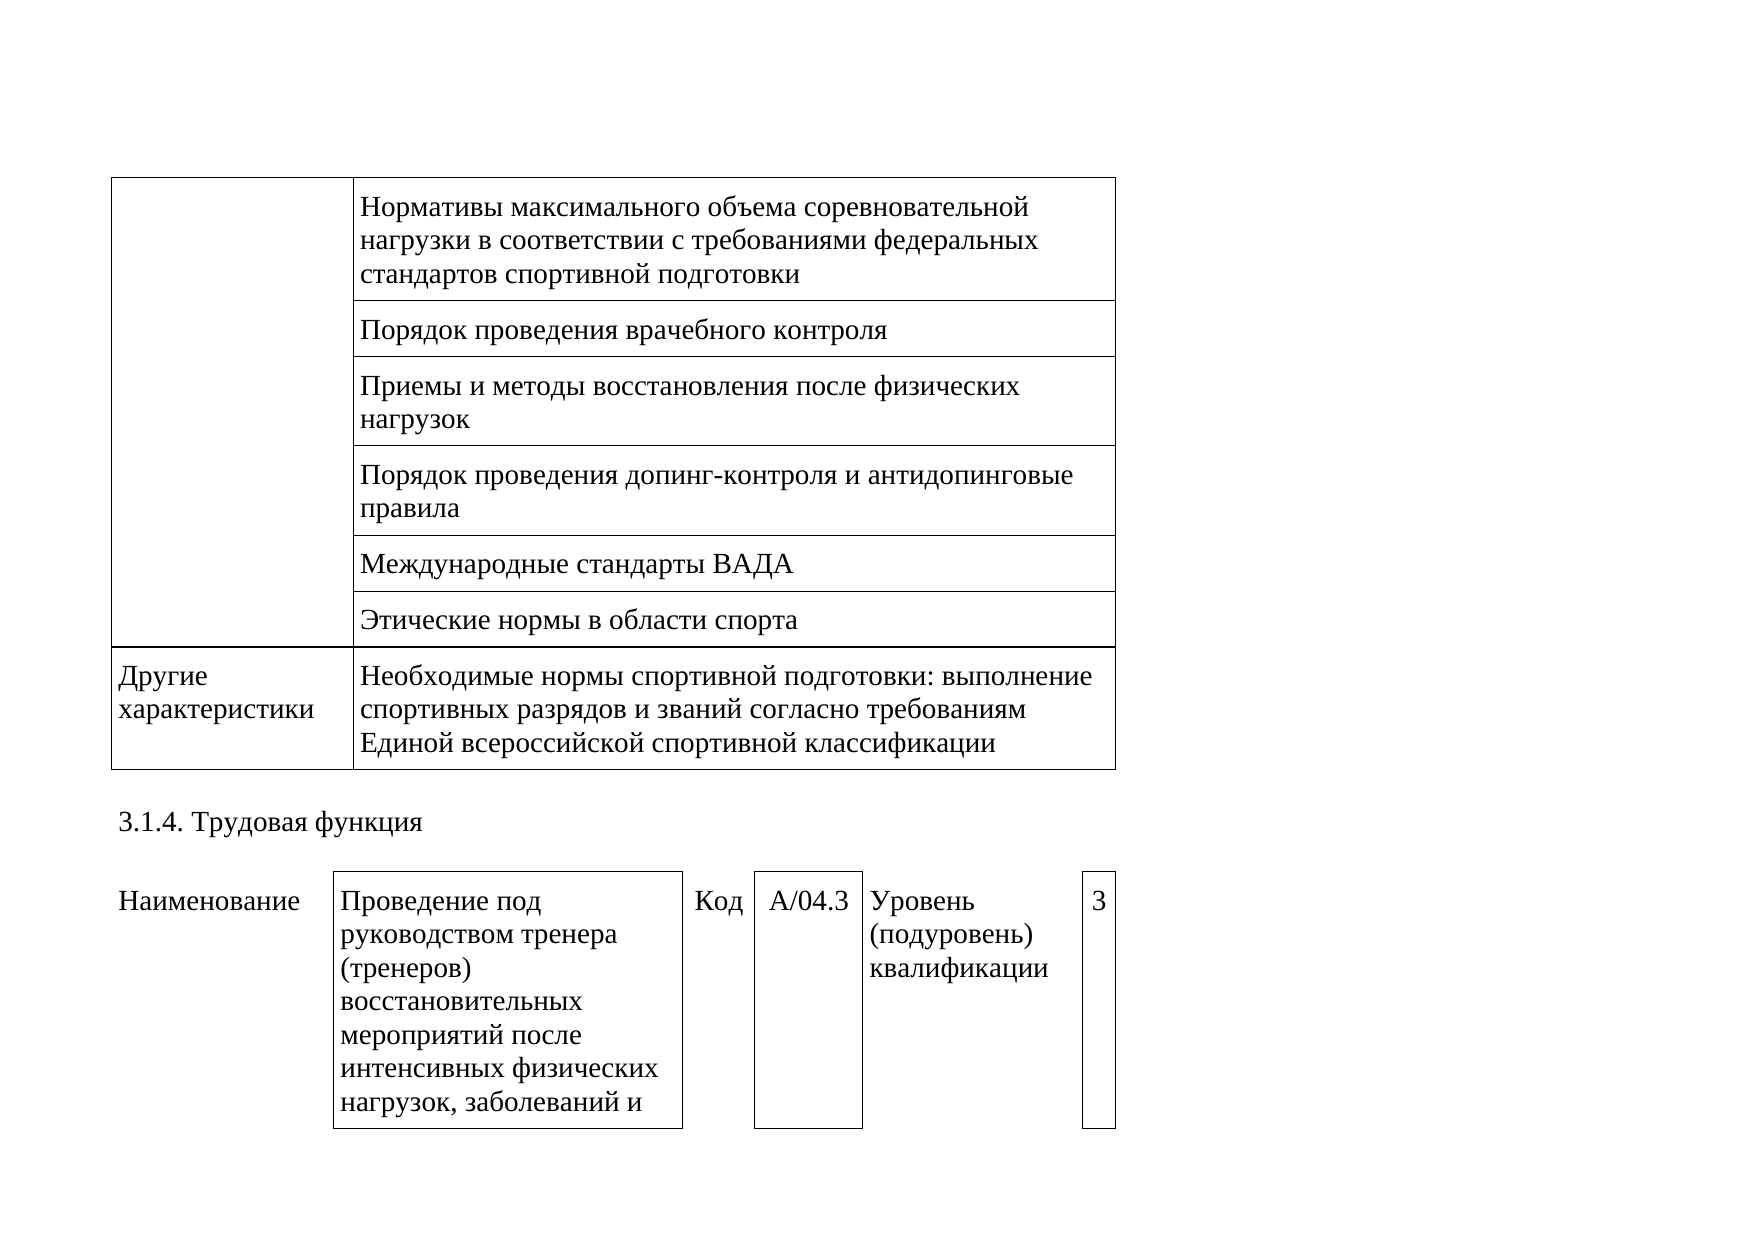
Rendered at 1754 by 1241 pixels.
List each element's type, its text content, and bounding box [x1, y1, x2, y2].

table_header 3 [1083, 872, 1115, 1128]
table_cell Международные стандарты ВАДА [354, 536, 1115, 591]
table_cell Этические нормы в области спорта [354, 592, 1115, 646]
table_cell Нормативы максимального объема соревновательной нагрузки в соответствии с требованиями федеральных стандартов спортивной подготовки [354, 178, 1115, 300]
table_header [334, 872, 682, 1128]
table_header Код [683, 871, 754, 1128]
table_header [863, 871, 1082, 1128]
text 3.1.4. Трудовая функция [118, 804, 1636, 837]
table_cell Порядок проведения врачебного контроля [354, 301, 1115, 356]
table_cell Порядок проведения допинг-контроля и антидопинговые правила [354, 446, 1115, 535]
table_cell Приемы и методы восстановления после физических нагрузок [354, 357, 1115, 445]
table_header A/04.3 [755, 872, 862, 1128]
table_header Наименование [112, 871, 333, 1128]
table_cell Необходимые нормы спортивной подготовки: выполнение спортивных разрядов и званий согласно требованиям Единой всероссийской спортивной классификации [354, 648, 1115, 769]
table_cell Другие характеристики [112, 648, 353, 769]
